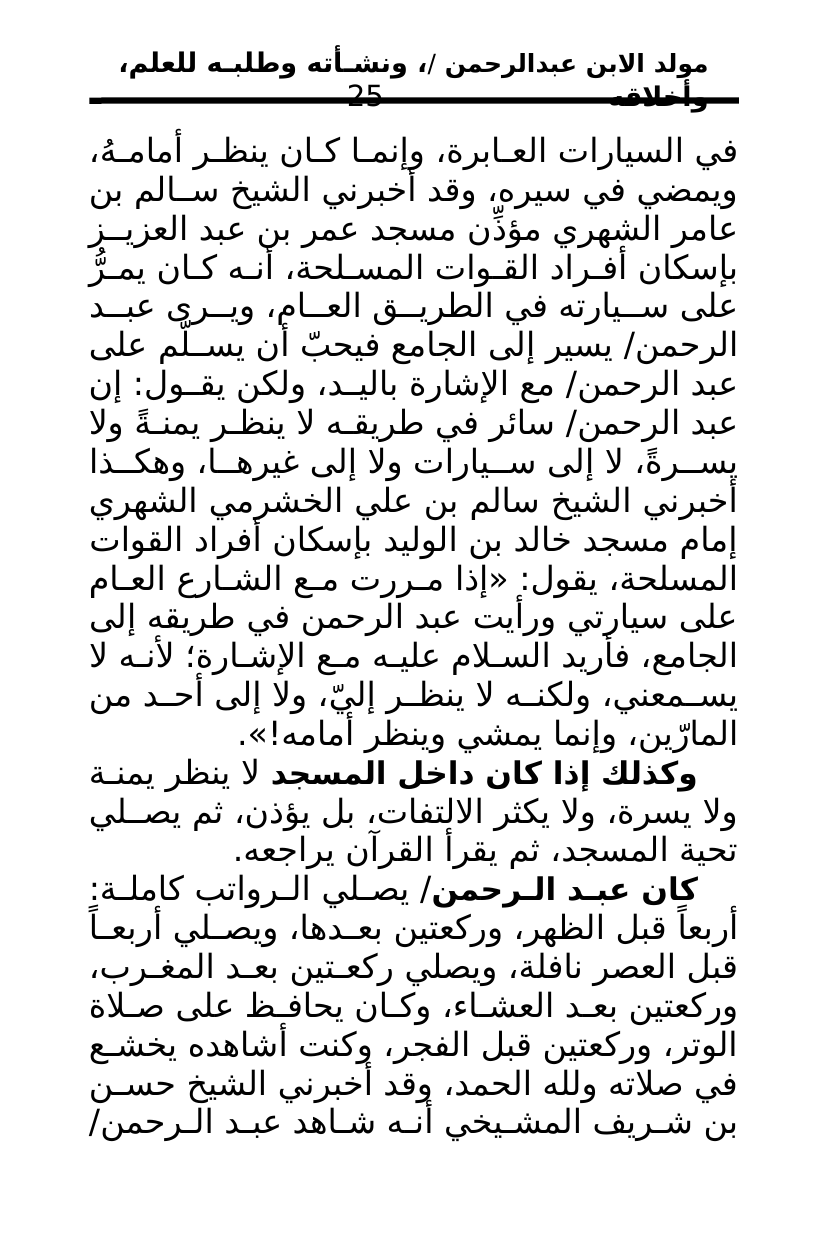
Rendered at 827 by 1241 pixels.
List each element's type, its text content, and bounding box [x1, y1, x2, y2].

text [89, 870, 738, 1142]
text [89, 132, 738, 753]
text وكذلك إذا كان داخل المسجد لا ينظر يمنة ولا يسرة، ولا يكثر الالتفات، بل يؤذن، ثم يصلي تحية المسجد، ثم يقرأ القرآن يراجعه. [89, 753, 738, 870]
